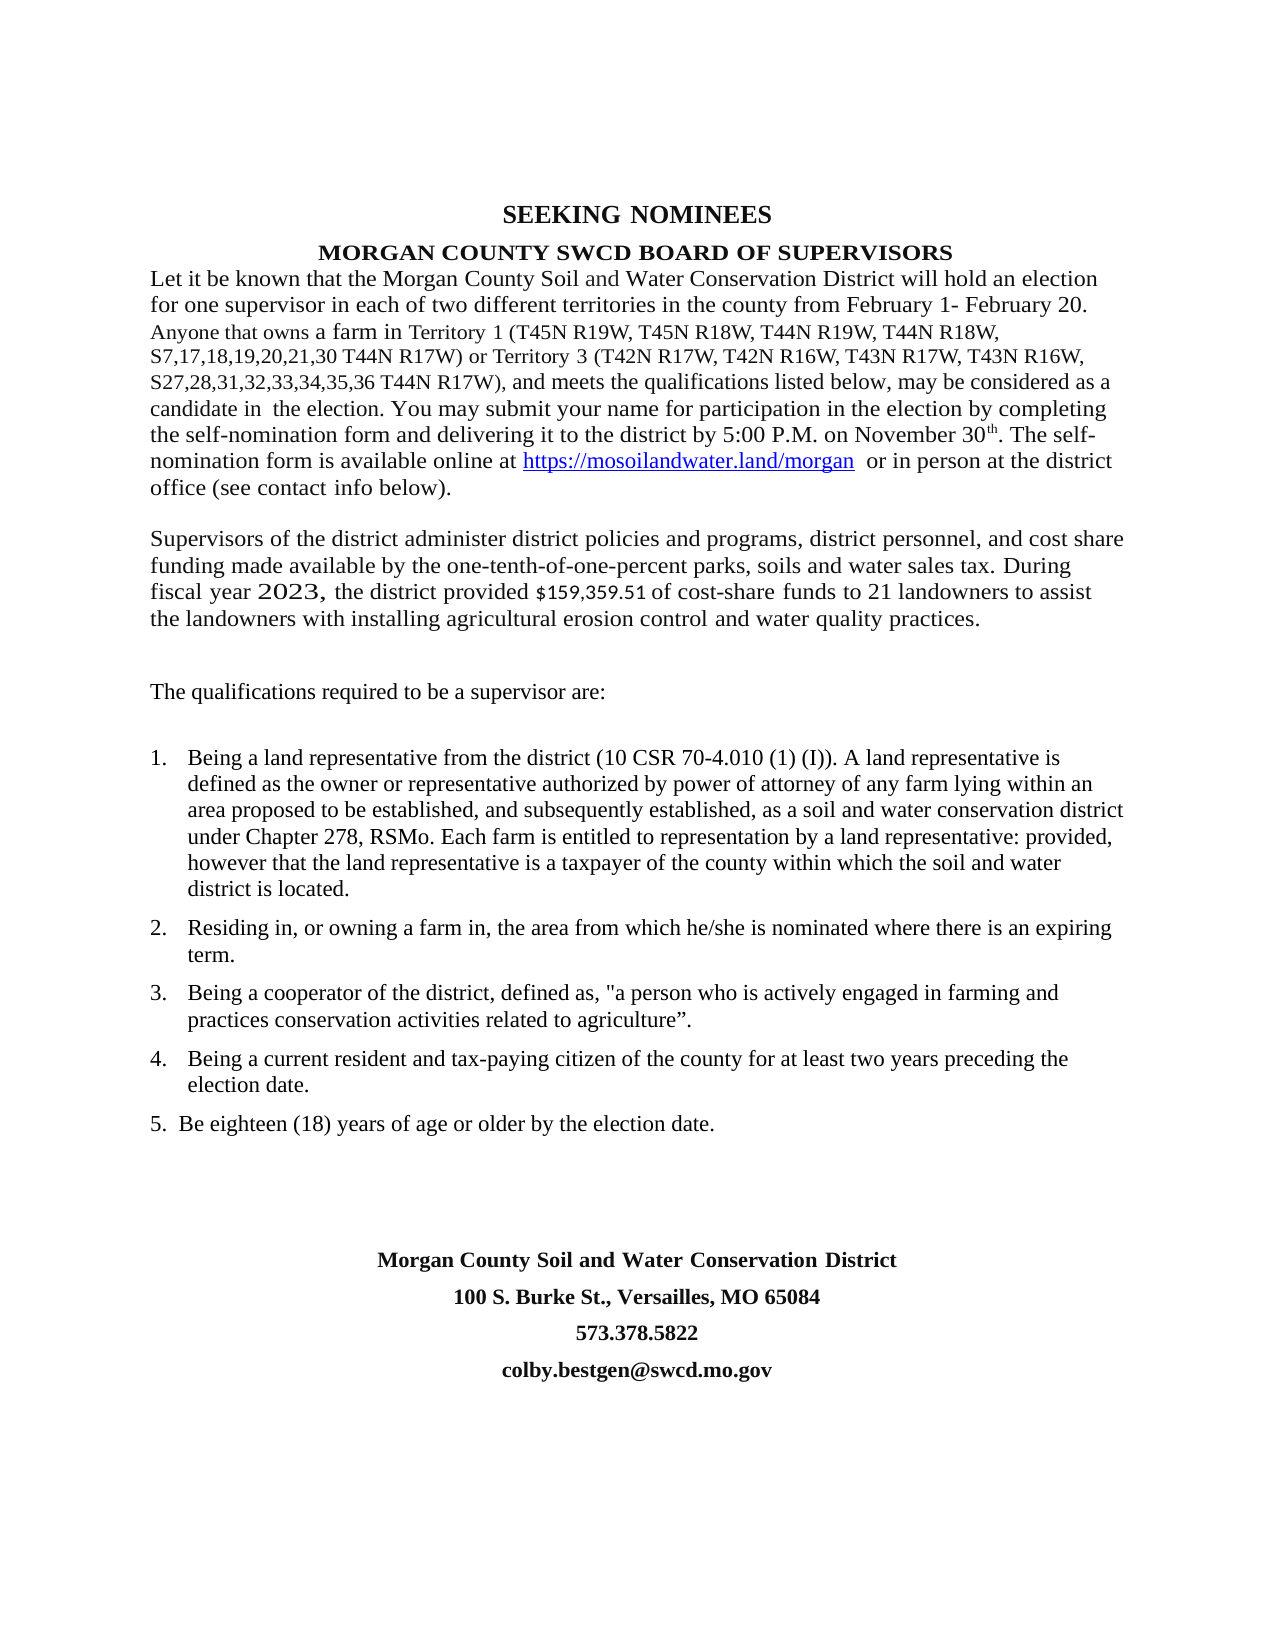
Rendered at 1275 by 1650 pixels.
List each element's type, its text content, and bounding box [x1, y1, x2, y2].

text 5. Be eighteen (18) years of age or older by the election date. [150, 1110, 1125, 1136]
text 2. Residing in, or owning a farm in, the area from which he/she is nominated where there is an expiring term. [150, 914, 1125, 967]
subtitle 100 S. Burke St., Versailles, MO 65084 [183, 1284, 1090, 1309]
subtitle 573.378.5822 [183, 1320, 1090, 1345]
text 1. Being a land representative from the district (10 CSR 70-4.010 (1) (I)). A land representative is defined as the owner or representative authorized by power of attorney of any farm lying within an area proposed to be established, and subsequently established, as a soil and water conservation district under Chapter 278, RSMo. Each farm is entitled to representation by a land representative: provided, however that the land representative is a taxpayer of the county within which the soil and water district is located. [150, 744, 1125, 902]
text 4. Being a current resident and tax-paying citizen of the county for at least two years preceding the election date. [150, 1045, 1125, 1097]
subtitle SEEKING NOMINEES [184, 199, 1090, 229]
text The qualifications required to be a supervisor are: [150, 678, 1125, 705]
text Let it be known that the Morgan County Soil and Water Conservation District will hold an election for one supervisor in each of two different territories in the county from February 1- February 20. Anyone that owns a farm in Territory 1 (T45N R19W, T45N R18W, T44N R19W, T44N R18W, S7,17,18,19,20,21,30 T44N R17W) or Territory 3 (T42N R17W, T42N R16W, T43N R17W, T43N R16W, S27,28,31,32,33,34,35,36 T44N R17W), and meets the qualifications listed below, may be considered as a candidate in the election. You may submit your name for participation in the election by completing the self-nomination form and delivering it to the district by 5:00 P.M. on November 30th. The self-nomination form is available online at https://mosoilandwater.land/morgan or in person at the district office (see contact info below). [150, 265, 1125, 500]
text 3. Being a cooperator of the district, defined as, "a person who is actively engaged in farming and practices conservation activities related to agriculture”. [150, 979, 1125, 1032]
subtitle colby.bestgen@swcd.mo.gov [183, 1357, 1090, 1382]
text MORGAN COUNTY SWCD BOARD OF SUPERVISORS [181, 242, 1090, 265]
subtitle Morgan County Soil and Water Conservation District [183, 1247, 1090, 1272]
text Supervisors of the district administer district policies and programs, district personnel, and cost­ share funding made available by the one-tenth-of-one-percent parks, soils and water sales tax. During fiscal year 2023, the district provided $159,359.51 of cost-share funds to 21 landowners to assist the landowners with installing agricultural erosion control and water quality practices. [150, 525, 1125, 631]
